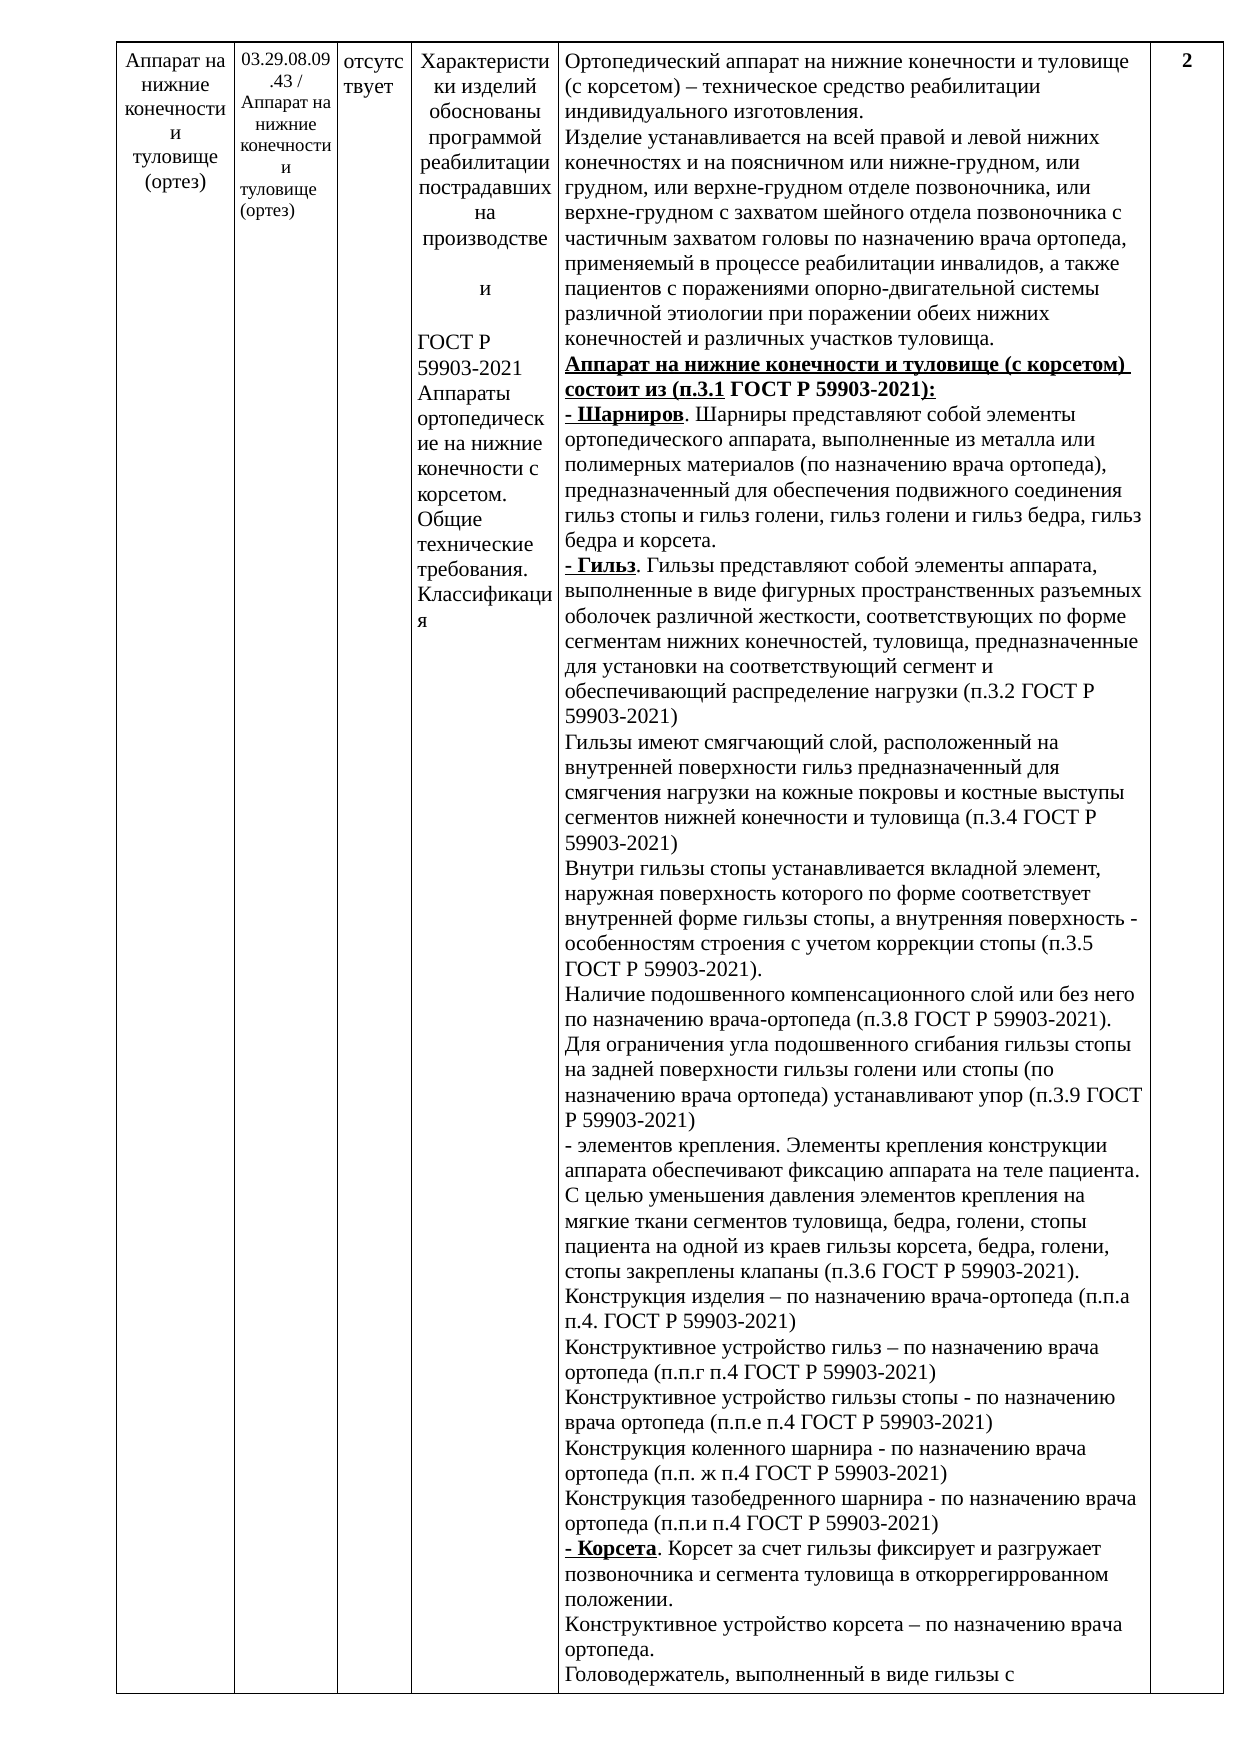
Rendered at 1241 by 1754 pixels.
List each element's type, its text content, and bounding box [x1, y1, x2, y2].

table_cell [117, 43, 234, 1692]
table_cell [559, 43, 1150, 1692]
table_cell отсутствует [338, 43, 411, 1692]
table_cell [235, 43, 337, 1692]
table_cell 2 [1151, 43, 1223, 1692]
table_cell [412, 43, 558, 1692]
